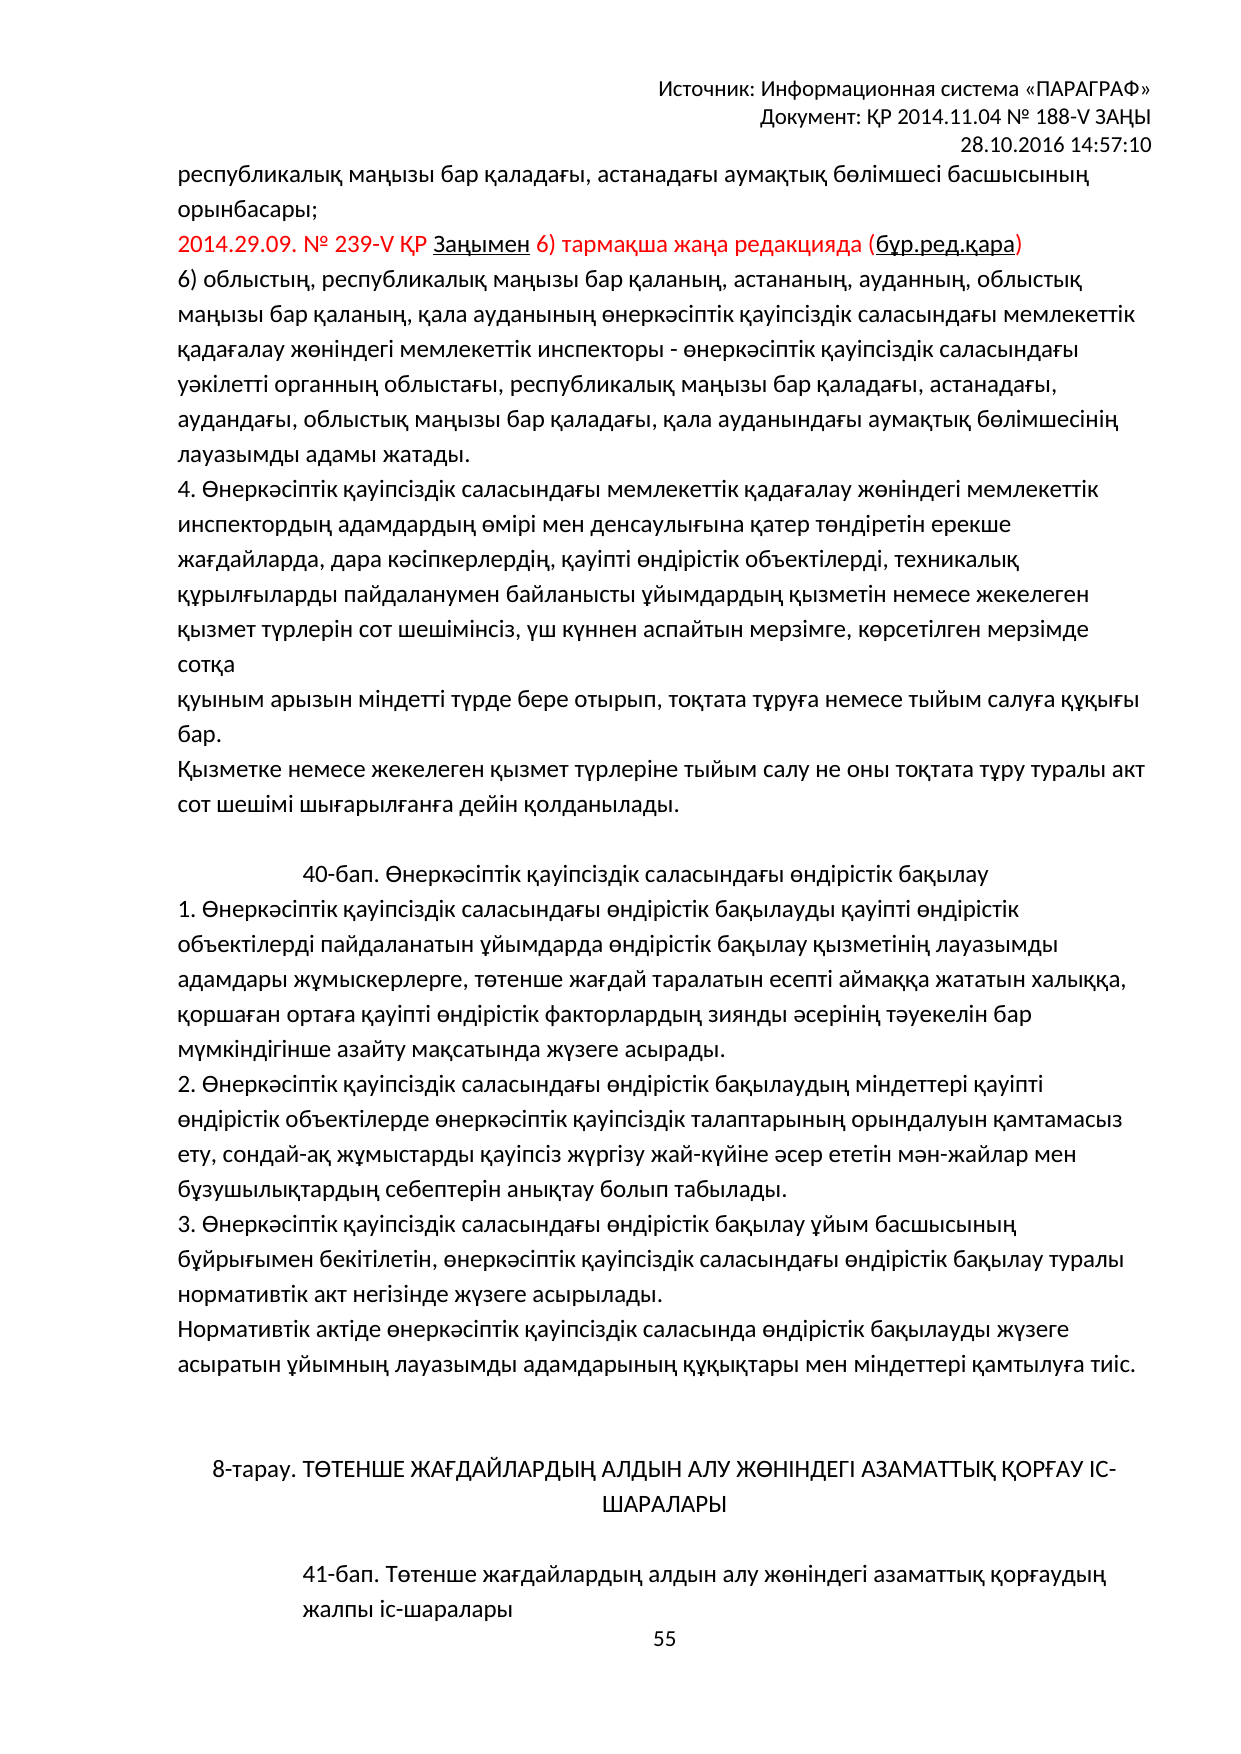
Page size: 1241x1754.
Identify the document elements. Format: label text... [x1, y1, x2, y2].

text Қызметке немесе жекелеген қызмет түрлеріне тыйым салу не оны тоқтата тұру туралы акт сот шешімі шығарылғанға дейін қолданылады. [177, 753, 1152, 818]
text 2014.29.09. № 239-V ҚР Заңымен 6) тармақша жаңа редакцияда (бұр.ред.қара) [177, 228, 1152, 258]
text 3. Өнеркәсіптік қауіпсіздік саласындағы өндірістік бақылау ұйым басшысының бұйрығымен бекітілетін, өнеркәсіптік қауіпсіздік саласындағы өндірістік бақылау туралы нормативтік акт негізінде жүзеге асырылады. [177, 1208, 1152, 1308]
text 40-бап. Өнеркәсіптік қауіпсіздік саласындағы өндірістік бақылау [302, 858, 1152, 888]
text Нормативтік актіде өнеркәсіптік қауіпсіздік саласында өндірістік бақылауды жүзеге асыратын ұйымның лауазымды адамдарының құқықтары мен міндеттері қамтылуға тиіс. [177, 1313, 1152, 1378]
text 1. Өнеркәсіптік қауіпсіздік саласындағы өндірістік бақылауды қауіпті өндірістік объектілерді пайдаланатын ұйымдарда өндірістік бақылау қызметінің лауазымды адамдары жұмыскерлерге, төтенше жағдай таралатын есепті аймаққа жататын халыққа, қоршаған ортаға қауіпті өндірістік факторлардың зиянды әсерінің тәуекелін бар мүмкіндігінше азайту мақсатында жүзеге асырады. [177, 893, 1152, 1063]
text 41-бап. Төтенше жағдайлардың алдын алу жөніндегі азаматтық қорғаудың жалпы іс-шаралары [302, 1558, 1152, 1623]
text 6) облыстың, республикалық маңызы бар қаланың, астананың, ауданның, облыстық маңызы бар қаланың, қала ауданының өнеркәсіптік қауіпсіздік саласындағы мемлекеттік қадағалау жөніндегі мемлекеттік инспекторы - өнеркәсіптік қауіпсіздік саласындағы уәкілетті органның облыстағы, республикалық маңызы бар қаладағы, астанадағы, аудандағы, облыстық маңызы бар қаладағы, қала ауданындағы аумақтық бөлімшесінің лауазымды адамы жатады. [177, 263, 1152, 468]
text 2. Өнеркәсіптік қауіпсіздік саласындағы өндірістік бақылаудың міндеттері қауіпті өндірістік объектілерде өнеркәсіптік қауіпсіздік талаптарының орындалуын қамтамасыз ету, сондай-ақ жұмыстарды қауіпсіз жүргізу жай-күйіне әсер ететін мән-жайлар мен бұзушылықтардың себептерін анықтау болып табылады. [177, 1068, 1152, 1203]
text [177, 158, 1152, 223]
text 4. Өнеркәсіптік қауіпсіздік саласындағы мемлекеттік қадағалау жөніндегі мемлекеттік инспектордың адамдардың өмірі мен денсаулығына қатер төндіретін ерекше жағдайларда, дара кәсіпкерлердің, қауіпті өндірістік объектілерді, техникалық құрылғыларды пайдаланумен байланысты ұйымдардың қызметін немесе жекелеген қызмет түрлерін сот шешімінсіз, үш күннен аспайтын мерзімге, көрсетілген мерзімде сотқа [177, 473, 1152, 678]
text қуыным арызын міндетті түрде бере отырып, тоқтата тұруға немесе тыйым салуға құқығы бар. [177, 683, 1152, 748]
text 8-тарау. ТӨТЕНШЕ ЖАҒДАЙЛАРДЫҢ АЛДЫН АЛУ ЖӨНІНДЕГІ АЗАМАТТЫҚ ҚОРҒАУ ІС-ШАРАЛАРЫ [177, 1453, 1152, 1518]
